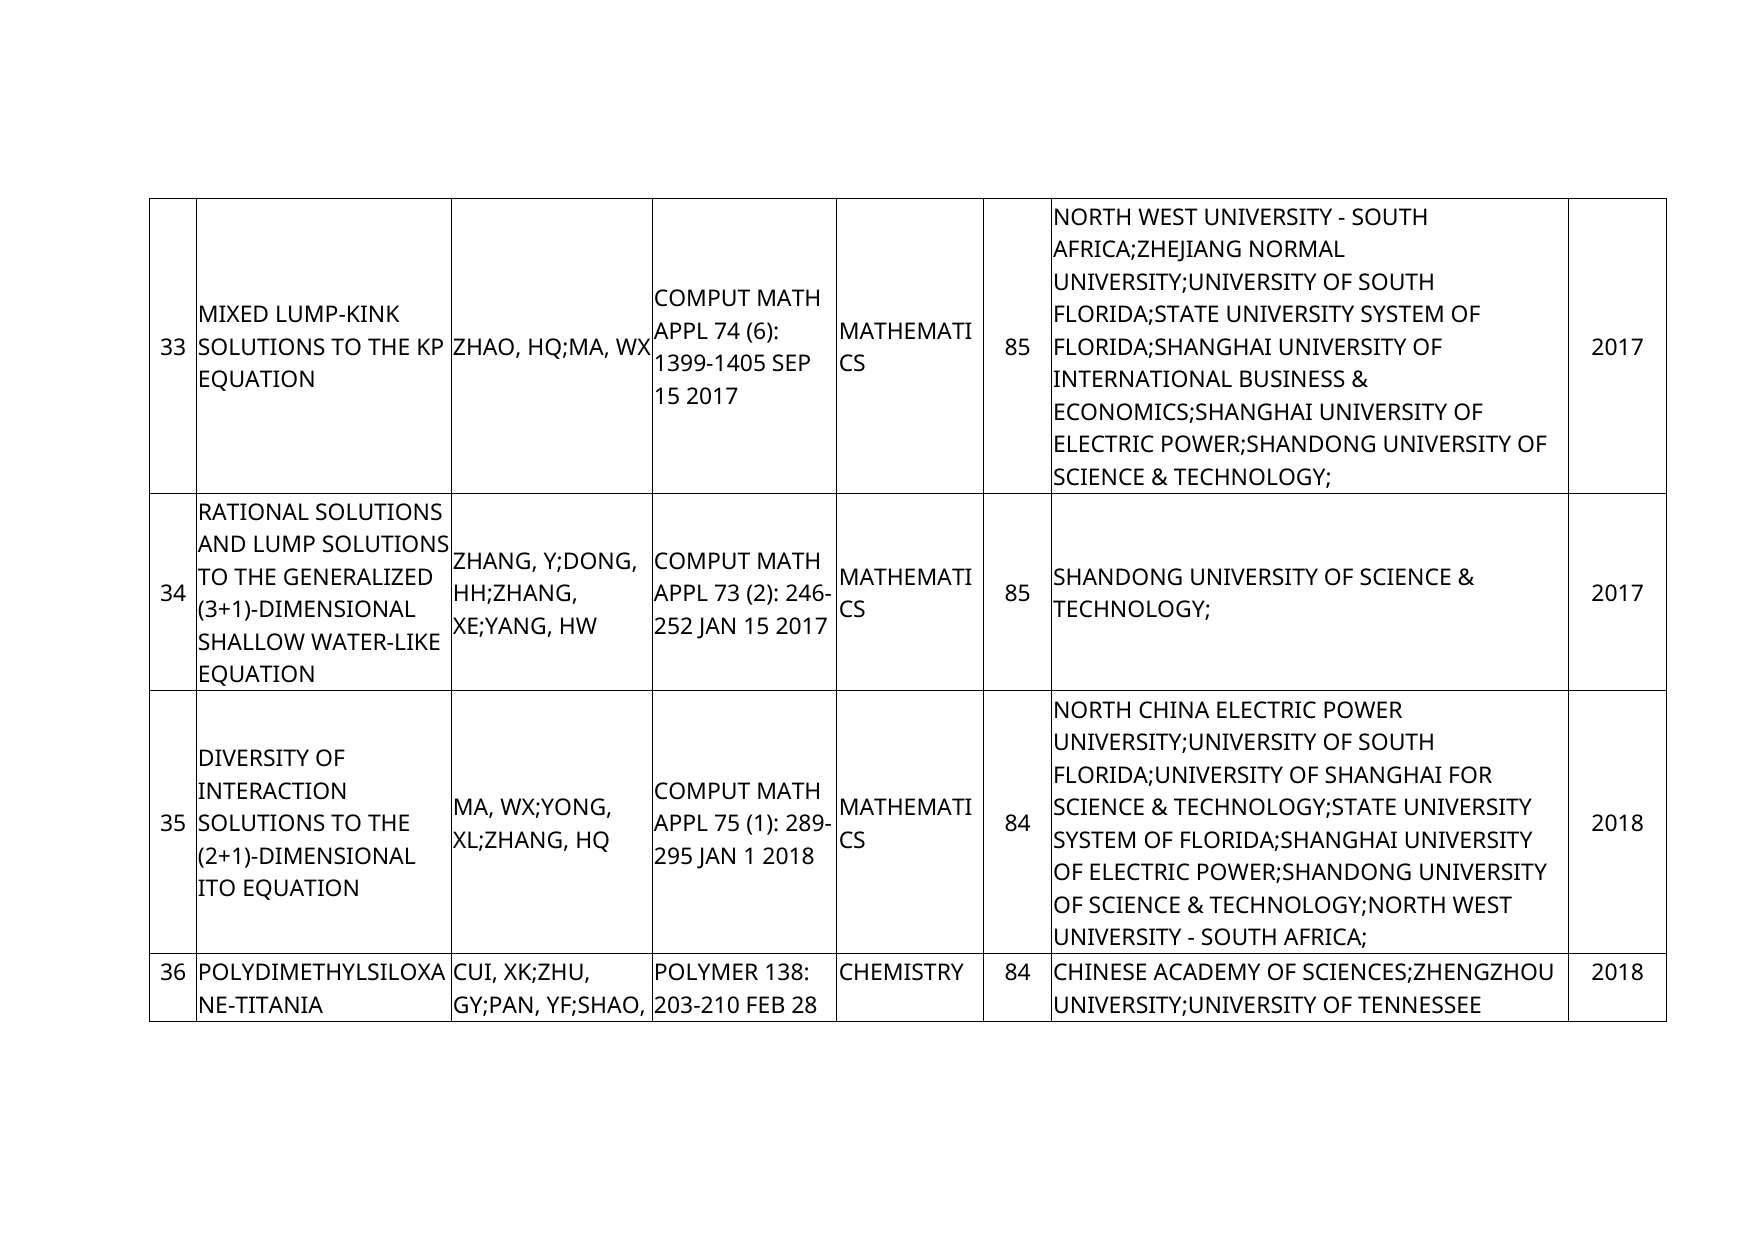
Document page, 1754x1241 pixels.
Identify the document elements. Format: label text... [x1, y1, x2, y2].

table_cell 2017 [1569, 494, 1666, 690]
table_cell MIXED LUMP-KINK SOLUTIONS TO THE KP EQUATION [197, 199, 451, 493]
table_cell NORTH WEST UNIVERSITY - SOUTH AFRICA;ZHEJIANG NORMAL UNIVERSITY;UNIVERSITY OF SOUTH FLORIDA;STATE UNIVERSITY SYSTEM OF FLORIDA;SHANGHAI UNIVERSITY OF INTERNATIONAL BUSINESS & ECONOMICS;SHANGHAI UNIVERSITY OF ELECTRIC POWER;SHANDONG UNIVERSITY OF SCIENCE & TECHNOLOGY; [1052, 199, 1568, 493]
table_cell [653, 954, 836, 1021]
table_cell 84 [984, 691, 1051, 953]
table_cell COMPUT MATH APPL 75 (1): 289-295 JAN 1 2018 [653, 691, 836, 953]
table_cell ZHAO, HQ;MA, WX [452, 199, 652, 493]
table_cell 35 [150, 691, 196, 953]
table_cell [452, 954, 652, 1021]
table_cell 34 [150, 494, 196, 690]
table_cell 36 [150, 954, 196, 1021]
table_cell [1052, 954, 1568, 1021]
table_cell CHEMISTRY [837, 954, 983, 1021]
table_cell DIVERSITY OF INTERACTION SOLUTIONS TO THE (2+1)-DIMENSIONAL ITO EQUATION [197, 691, 451, 953]
table_cell NORTH CHINA ELECTRIC POWER UNIVERSITY;UNIVERSITY OF SOUTH FLORIDA;UNIVERSITY OF SHANGHAI FOR SCIENCE & TECHNOLOGY;STATE UNIVERSITY SYSTEM OF FLORIDA;SHANGHAI UNIVERSITY OF ELECTRIC POWER;SHANDONG UNIVERSITY OF SCIENCE & TECHNOLOGY;NORTH WEST UNIVERSITY - SOUTH AFRICA; [1052, 691, 1568, 953]
table_cell MA, WX;YONG, XL;ZHANG, HQ [452, 691, 652, 953]
table_cell MATHEMATICS [837, 494, 983, 690]
table_cell MATHEMATICS [837, 199, 983, 493]
table_cell 2018 [1569, 691, 1666, 953]
table_cell COMPUT MATH APPL 73 (2): 246-252 JAN 15 2017 [653, 494, 836, 690]
table_cell SHANDONG UNIVERSITY OF SCIENCE & TECHNOLOGY; [1052, 494, 1568, 690]
table_cell 85 [984, 494, 1051, 690]
table_cell 33 [150, 199, 196, 493]
table_cell ZHANG, Y;DONG, HH;ZHANG, XE;YANG, HW [452, 494, 652, 690]
table_cell MATHEMATICS [837, 691, 983, 953]
table_cell COMPUT MATH APPL 74 (6): 1399-1405 SEP 15 2017 [653, 199, 836, 493]
table_cell RATIONAL SOLUTIONS AND LUMP SOLUTIONS TO THE GENERALIZED (3+1)-DIMENSIONAL SHALLOW WATER-LIKE EQUATION [197, 494, 451, 690]
table_cell 84 [984, 954, 1051, 1021]
table_cell 2018 [1569, 954, 1666, 1021]
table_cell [197, 954, 451, 1021]
table_cell 2017 [1569, 199, 1666, 493]
table_cell 85 [984, 199, 1051, 493]
